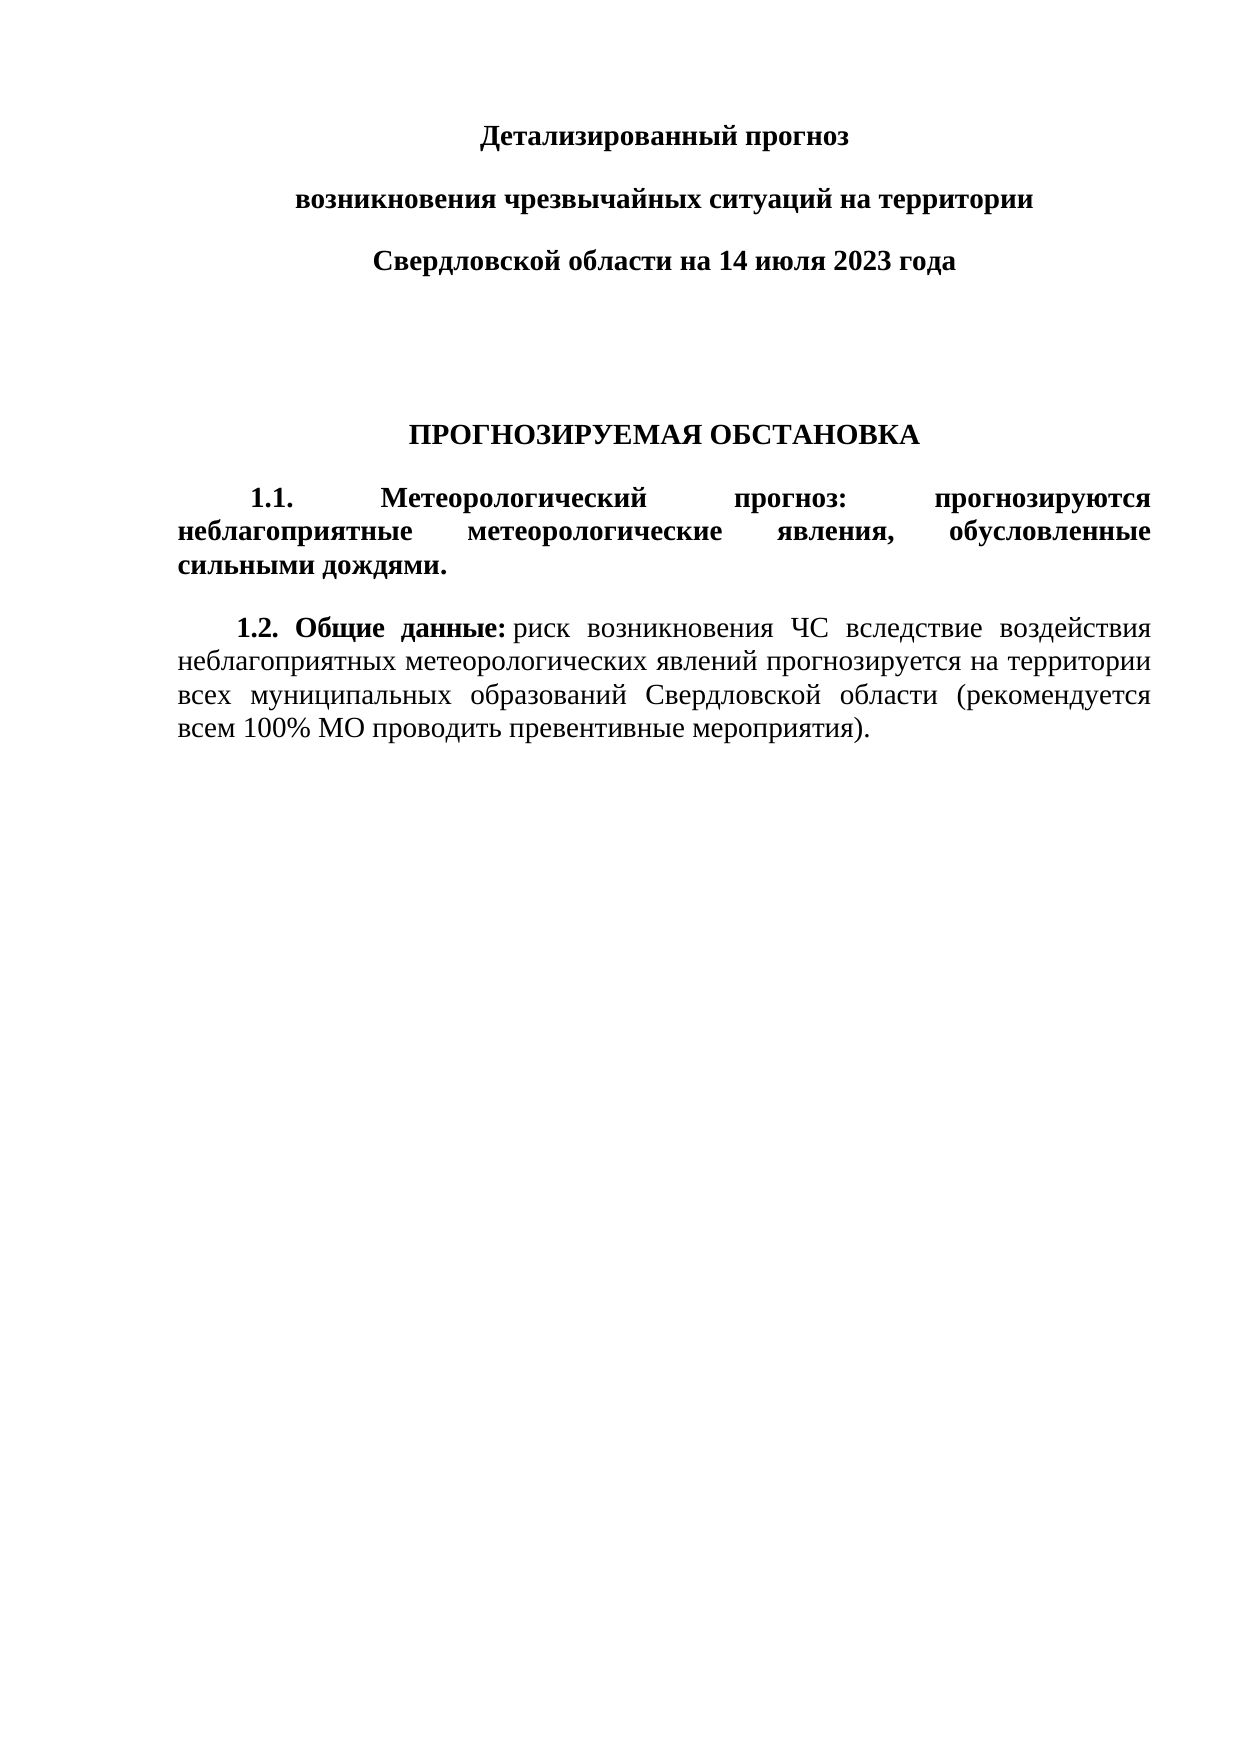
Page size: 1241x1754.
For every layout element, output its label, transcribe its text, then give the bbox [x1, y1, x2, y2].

text Детализированный прогноз [177, 118, 1152, 152]
text 1.2. Общие данные: риск возникновения ЧС вследствие воздействия неблагоприятных метеорологических явлений прогнозируется на территории всех муниципальных образований Свердловской области (рекомендуется всем 100% МО проводить превентивные мероприятия). [177, 610, 1152, 744]
text ПРОГНОЗИРУЕМАЯ ОБСТАНОВКА [177, 417, 1152, 451]
text 1.1. Метеорологический прогноз: прогнозируются неблагоприятные метеорологические явления, обусловленные сильными дождями. [177, 480, 1152, 581]
text Свердловской области на 14 июля 2023 года [177, 243, 1152, 277]
text возникновения чрезвычайных ситуаций на территории [177, 181, 1152, 214]
